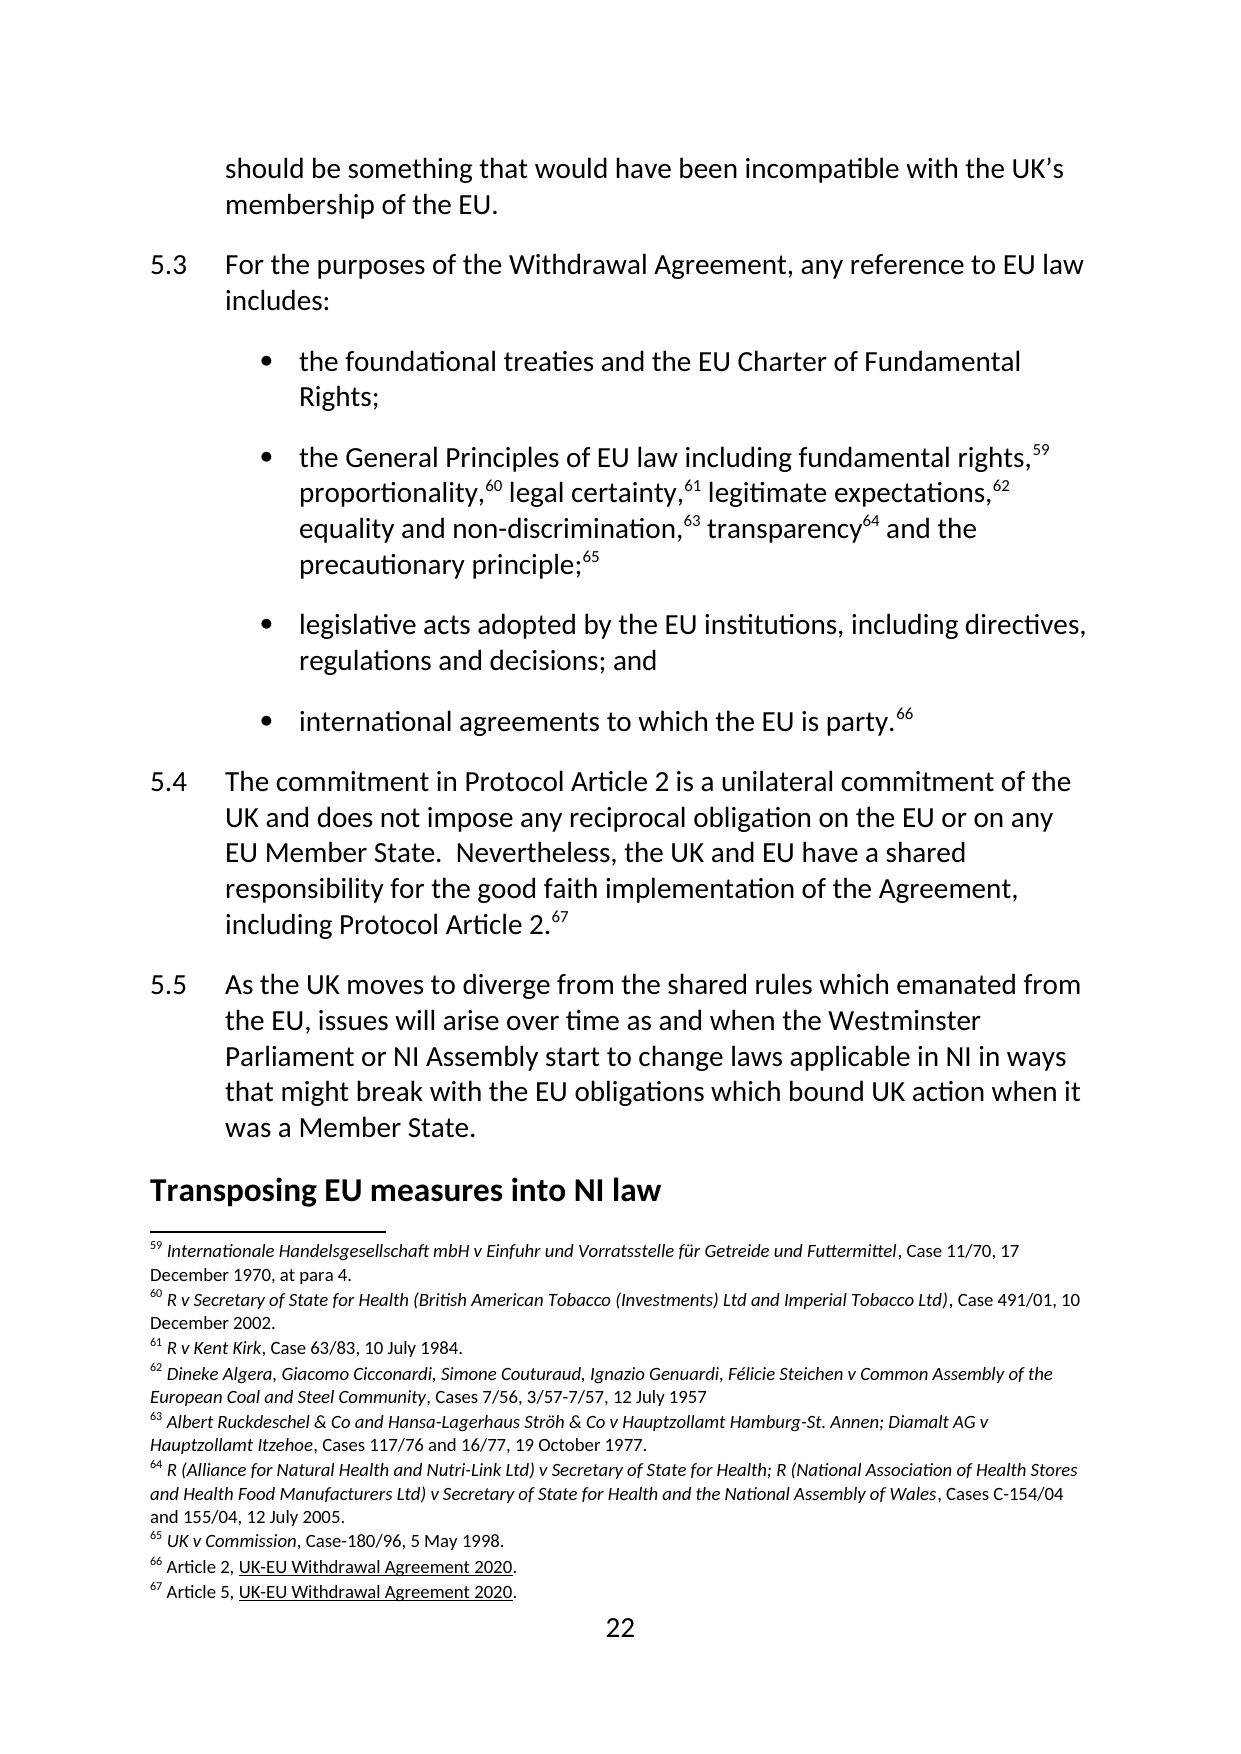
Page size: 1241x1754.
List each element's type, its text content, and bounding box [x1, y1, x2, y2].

list The commitment in Protocol Article 2 is a unilateral commitment of the UK and does not impose any reciprocal obligation on the EU or on any EU Member State. Nevertheless, the UK and EU have a shared responsibility for the good faith implementation of the Agreement, including Protocol Article 2. [150, 763, 1090, 941]
list international agreements to which the EU is party. [261, 703, 1090, 738]
list the foundational treaties and the EU Charter of Fundamental Rights; [261, 343, 1090, 414]
list For the purposes of the Withdrawal Agreement, any reference to EU law includes: [150, 246, 1090, 318]
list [150, 150, 1090, 221]
list As the UK moves to diverge from the shared rules which emanated from the EU, issues will arise over time as and when the Westminster Parliament or NI Assembly start to change laws applicable in NI in ways that might break with the EU obligations which bound UK action when it was a Member State. [150, 966, 1090, 1144]
list the General Principles of EU law including fundamental rights, proportionality, legal certainty, legitimate expectations, equality and non-discrimination, transparency and the precautionary principle; [261, 439, 1090, 581]
list legislative acts adopted by the EU institutions, including directives, regulations and decisions; and [261, 606, 1090, 678]
subtitle Transposing EU measures into NI law [150, 1169, 1090, 1210]
